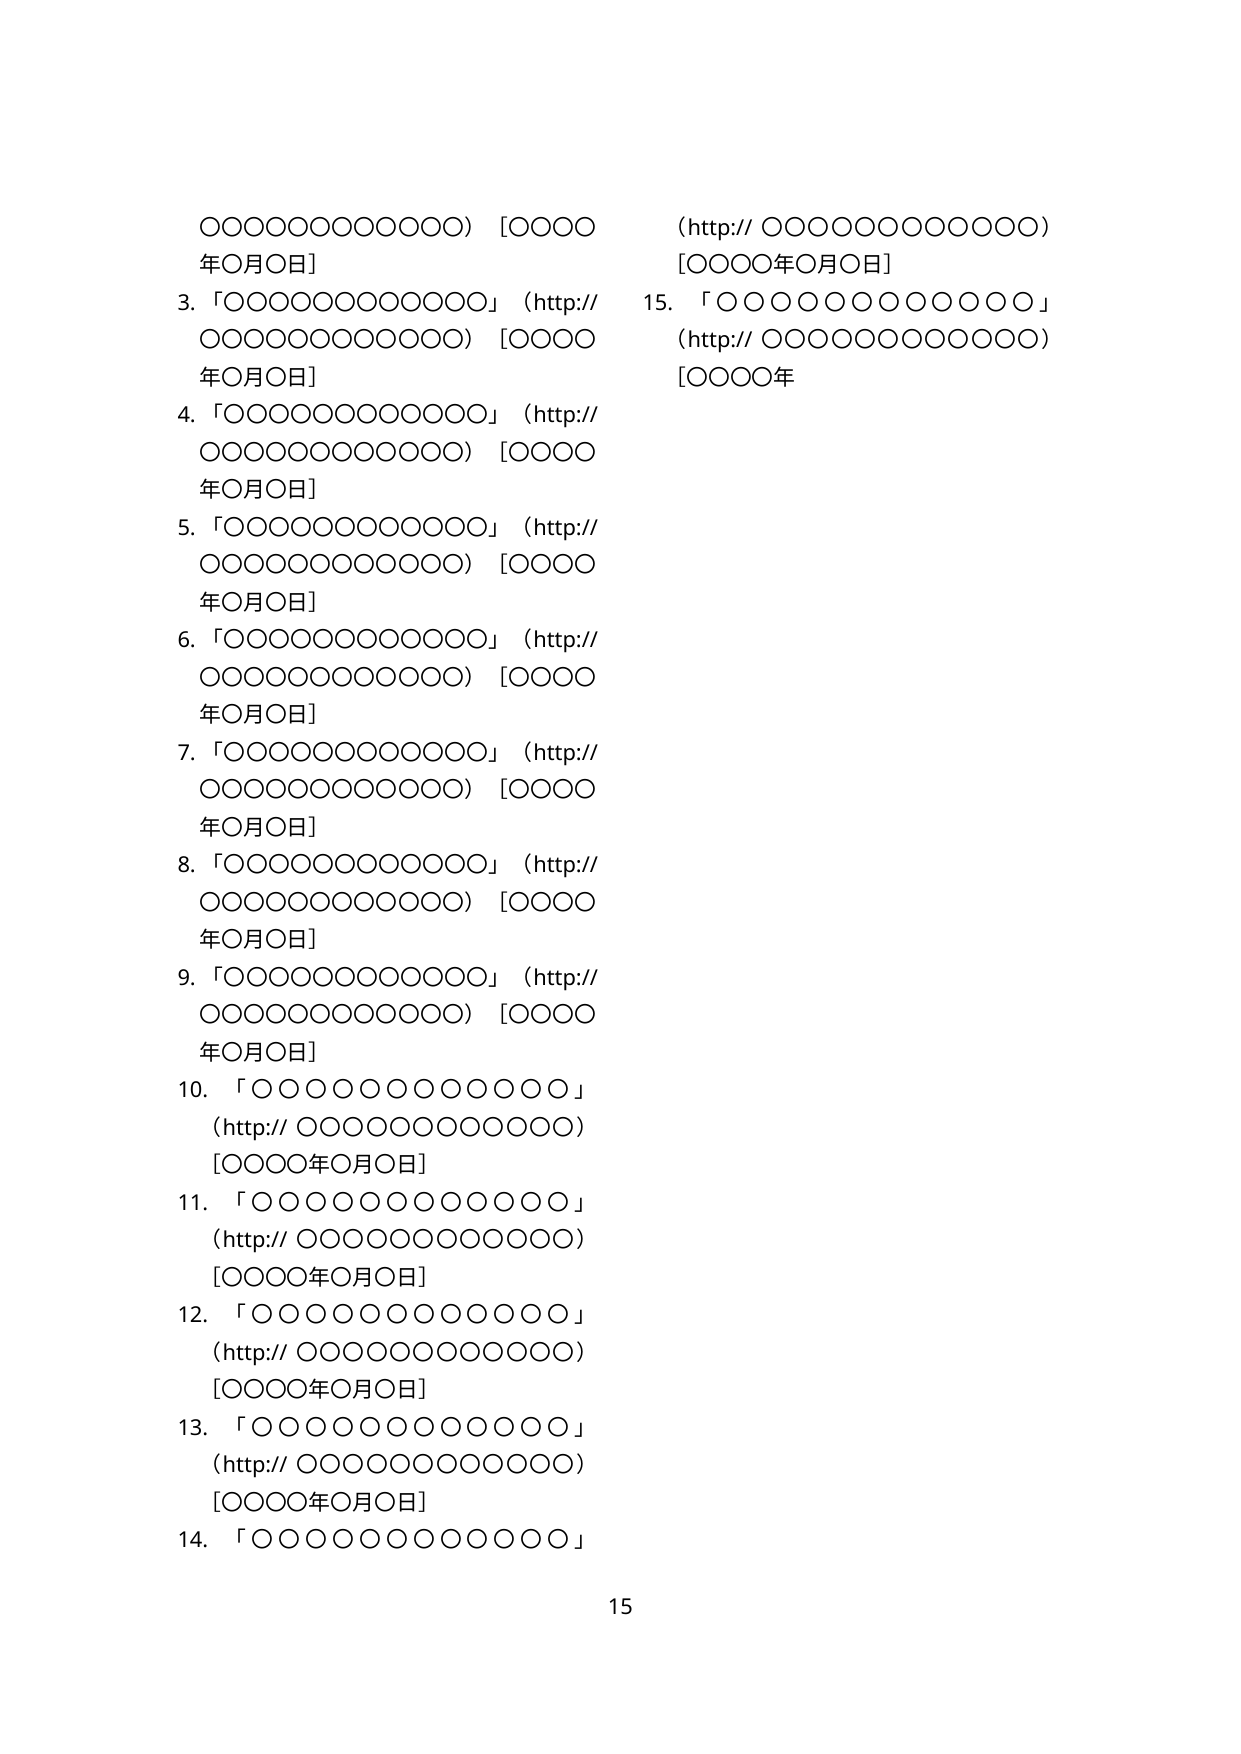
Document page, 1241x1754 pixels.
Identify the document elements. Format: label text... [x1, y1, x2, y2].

text 6. 「〇〇〇〇〇〇〇〇〇〇〇〇」（http:// 〇〇〇〇〇〇〇〇〇〇〇〇）［〇〇〇〇年〇月〇日］ [177, 619, 598, 732]
text 13. 「〇〇〇〇〇〇〇〇〇〇〇〇」（http:// 〇〇〇〇〇〇〇〇〇〇〇〇）［〇〇〇〇年〇月〇日］ [177, 1407, 598, 1519]
text 2. 「〇〇〇〇〇〇〇〇〇〇〇〇」（http:// 〇〇〇〇〇〇〇〇〇〇〇〇）［〇〇〇〇年〇月〇日］ [177, 207, 598, 282]
text 14. 「〇〇〇〇〇〇〇〇〇〇〇〇」（http:// 〇〇〇〇〇〇〇〇〇〇〇〇）［〇〇〇〇年〇月〇日］ [177, 1519, 598, 1557]
text 10. 「〇〇〇〇〇〇〇〇〇〇〇〇」（http:// 〇〇〇〇〇〇〇〇〇〇〇〇）［〇〇〇〇年〇月〇日］ [177, 1069, 598, 1182]
text 12. 「〇〇〇〇〇〇〇〇〇〇〇〇」（http:// 〇〇〇〇〇〇〇〇〇〇〇〇）［〇〇〇〇年〇月〇日］ [177, 1294, 598, 1407]
text 11. 「〇〇〇〇〇〇〇〇〇〇〇〇」（http:// 〇〇〇〇〇〇〇〇〇〇〇〇）［〇〇〇〇年〇月〇日］ [177, 1182, 598, 1294]
text 3. 「〇〇〇〇〇〇〇〇〇〇〇〇」（http:// 〇〇〇〇〇〇〇〇〇〇〇〇）［〇〇〇〇年〇月〇日］ [177, 282, 598, 394]
text 15. 「〇〇〇〇〇〇〇〇〇〇〇〇」（http:// 〇〇〇〇〇〇〇〇〇〇〇〇）［〇〇〇〇年 [642, 282, 1063, 394]
text 9. 「〇〇〇〇〇〇〇〇〇〇〇〇」（http:// 〇〇〇〇〇〇〇〇〇〇〇〇）［〇〇〇〇年〇月〇日］ [177, 957, 598, 1069]
text 5. 「〇〇〇〇〇〇〇〇〇〇〇〇」（http:// 〇〇〇〇〇〇〇〇〇〇〇〇）［〇〇〇〇年〇月〇日］ [177, 507, 598, 619]
text 8. 「〇〇〇〇〇〇〇〇〇〇〇〇」（http:// 〇〇〇〇〇〇〇〇〇〇〇〇）［〇〇〇〇年〇月〇日］ [177, 844, 598, 957]
text 4. 「〇〇〇〇〇〇〇〇〇〇〇〇」（http:// 〇〇〇〇〇〇〇〇〇〇〇〇）［〇〇〇〇年〇月〇日］ [177, 394, 598, 507]
text 14. 「〇〇〇〇〇〇〇〇〇〇〇〇」（http:// 〇〇〇〇〇〇〇〇〇〇〇〇）［〇〇〇〇年〇月〇日］ [642, 207, 1063, 282]
text 7. 「〇〇〇〇〇〇〇〇〇〇〇〇」（http:// 〇〇〇〇〇〇〇〇〇〇〇〇）［〇〇〇〇年〇月〇日］ [177, 732, 598, 844]
